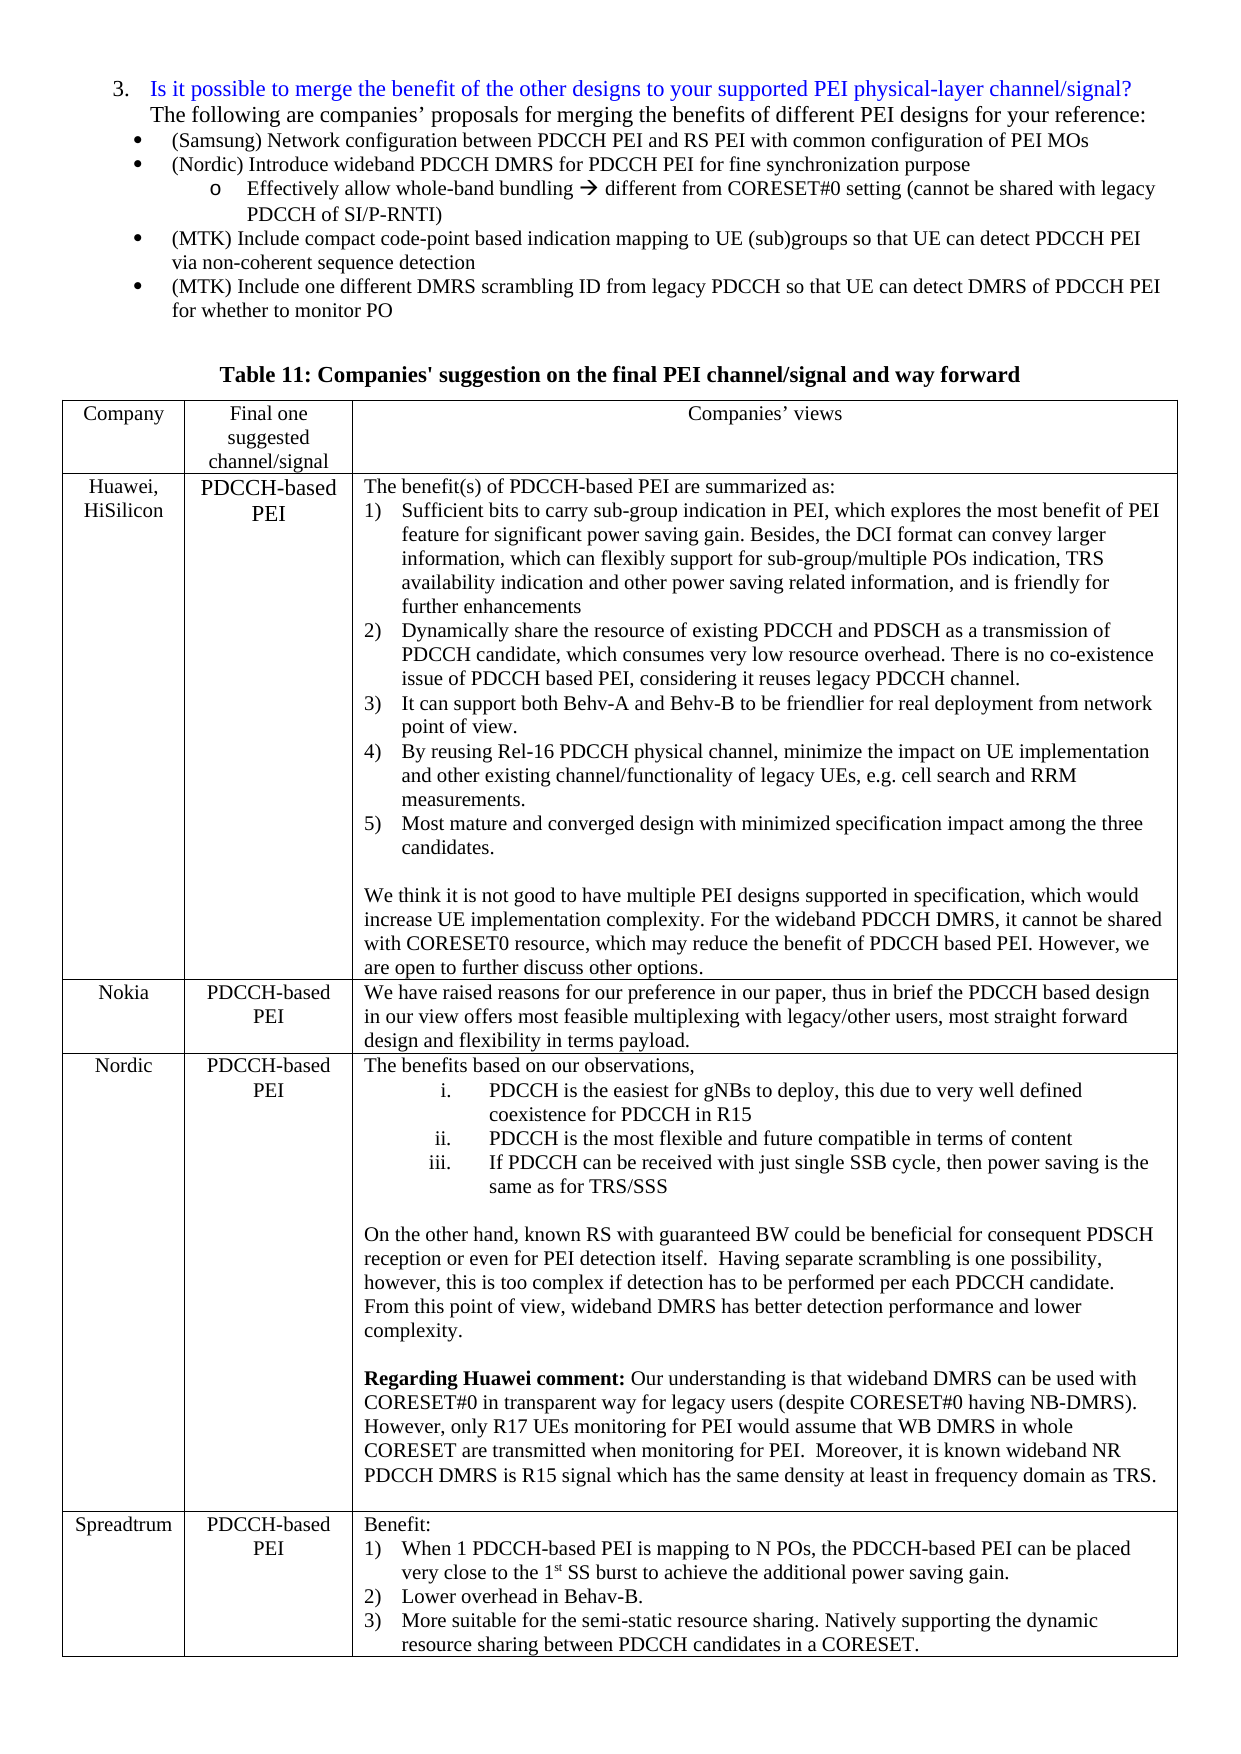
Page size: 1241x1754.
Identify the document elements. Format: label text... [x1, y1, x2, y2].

list Is it possible to merge the benefit of the other designs to your supported PEI physical-layer channel/signal? The following are companies’ proposals for merging the benefits of different PEI designs for your reference: [112, 75, 1165, 128]
list Effectively allow whole-band bundling different from CORESET#0 setting (cannot be shared with legacy PDCCH of SI/P-RNTI) [209, 176, 1165, 226]
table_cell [353, 1512, 1177, 1656]
table_cell PDCCH-based PEI [185, 980, 352, 1052]
list (MTK) Include compact code-point based indication mapping to UE (sub)groups so that UE can detect PDCCH PEI via non-coherent sequence detection [134, 226, 1165, 274]
list (MTK) Include one different DMRS scrambling ID from legacy PDCCH so that UE can detect DMRS of PDCCH PEI for whether to monitor PO [134, 274, 1165, 322]
list (Samsung) Network configuration between PDCCH PEI and RS PEI with common configuration of PEI MOs [134, 128, 1165, 152]
table_cell The benefits based on our observations, PDCCH is the easiest for gNBs to deploy, this due to very well defined coexistence for PDCCH in R15 PDCCH is the most flexible and future compatible in terms of content If PDCCH can be received with just single SSB cycle, then power saving is the same as for TRS/SSS On the other hand, known RS with guaranteed BW could be beneficial for consequent PDSCH reception or even for PEI detection itself. Having separate scrambling is one possibility, however, this is too complex if detection has to be performed per each PDCCH candidate. From this point of view, wideband DMRS has better detection performance and lower complexity. Regarding Huawei comment: Our understanding is that wideband DMRS can be used with CORESET#0 in transparent way for legacy users (despite CORESET#0 having NB-DMRS). However, only R17 UEs monitoring for PEI would assume that WB DMRS in whole CORESET are transmitted when monitoring for PEI. Moreover, it is known wideband NR PDCCH DMRS is R15 signal which has the same density at least in frequency domain as TRS. [353, 1054, 1177, 1511]
table_cell Spreadtrum [63, 1512, 184, 1656]
table_cell Nokia [63, 980, 184, 1052]
table_cell PDCCH-based PEI [185, 1054, 352, 1511]
text Table 11: Companies' suggestion on the final PEI channel/signal and way forward [75, 361, 1165, 387]
table_cell Huawei, HiSilicon [63, 474, 184, 979]
table_cell The benefit(s) of PDCCH-based PEI are summarized as: Sufficient bits to carry sub-group indication in PEI, which explores the most benefit of PEI feature for significant power saving gain. Besides, the DCI format can convey larger information, which can flexibly support for sub-group/multiple POs indication, TRS availability indication and other power saving related information, and is friendly for further enhancements Dynamically share the resource of existing PDCCH and PDSCH as a transmission of PDCCH candidate, which consumes very low resource overhead. There is no co-existence issue of PDCCH based PEI, considering it reuses legacy PDCCH channel. It can support both Behv-A and Behv-B to be friendlier for real deployment from network point of view. By reusing Rel-16 PDCCH physical channel, minimize the impact on UE implementation and other existing channel/functionality of legacy UEs, e.g. cell search and RRM measurements. Most mature and converged design with minimized specification impact among the three candidates. We think it is not good to have multiple PEI designs supported in specification, which would increase UE implementation complexity. For the wideband PDCCH DMRS, it cannot be shared with CORESET0 resource, which may reduce the benefit of PDCCH based PEI. However, we are open to further discuss other options. [353, 474, 1177, 979]
list (Nordic) Introduce wideband PDCCH DMRS for PDCCH PEI for fine synchronization purpose [134, 152, 1165, 176]
table_header Company [63, 401, 184, 473]
table_header Companies’ views [353, 401, 1177, 473]
table_cell We have raised reasons for our preference in our paper, thus in brief the PDCCH based design in our view offers most feasible multiplexing with legacy/other users, most straight forward design and flexibility in terms payload. [353, 980, 1177, 1052]
table_cell Nordic [63, 1054, 184, 1511]
table_cell PDCCH-based PEI [185, 1512, 352, 1656]
table_header Final one suggested channel/signal [185, 401, 352, 473]
table_cell PDCCH-based PEI [185, 474, 352, 979]
